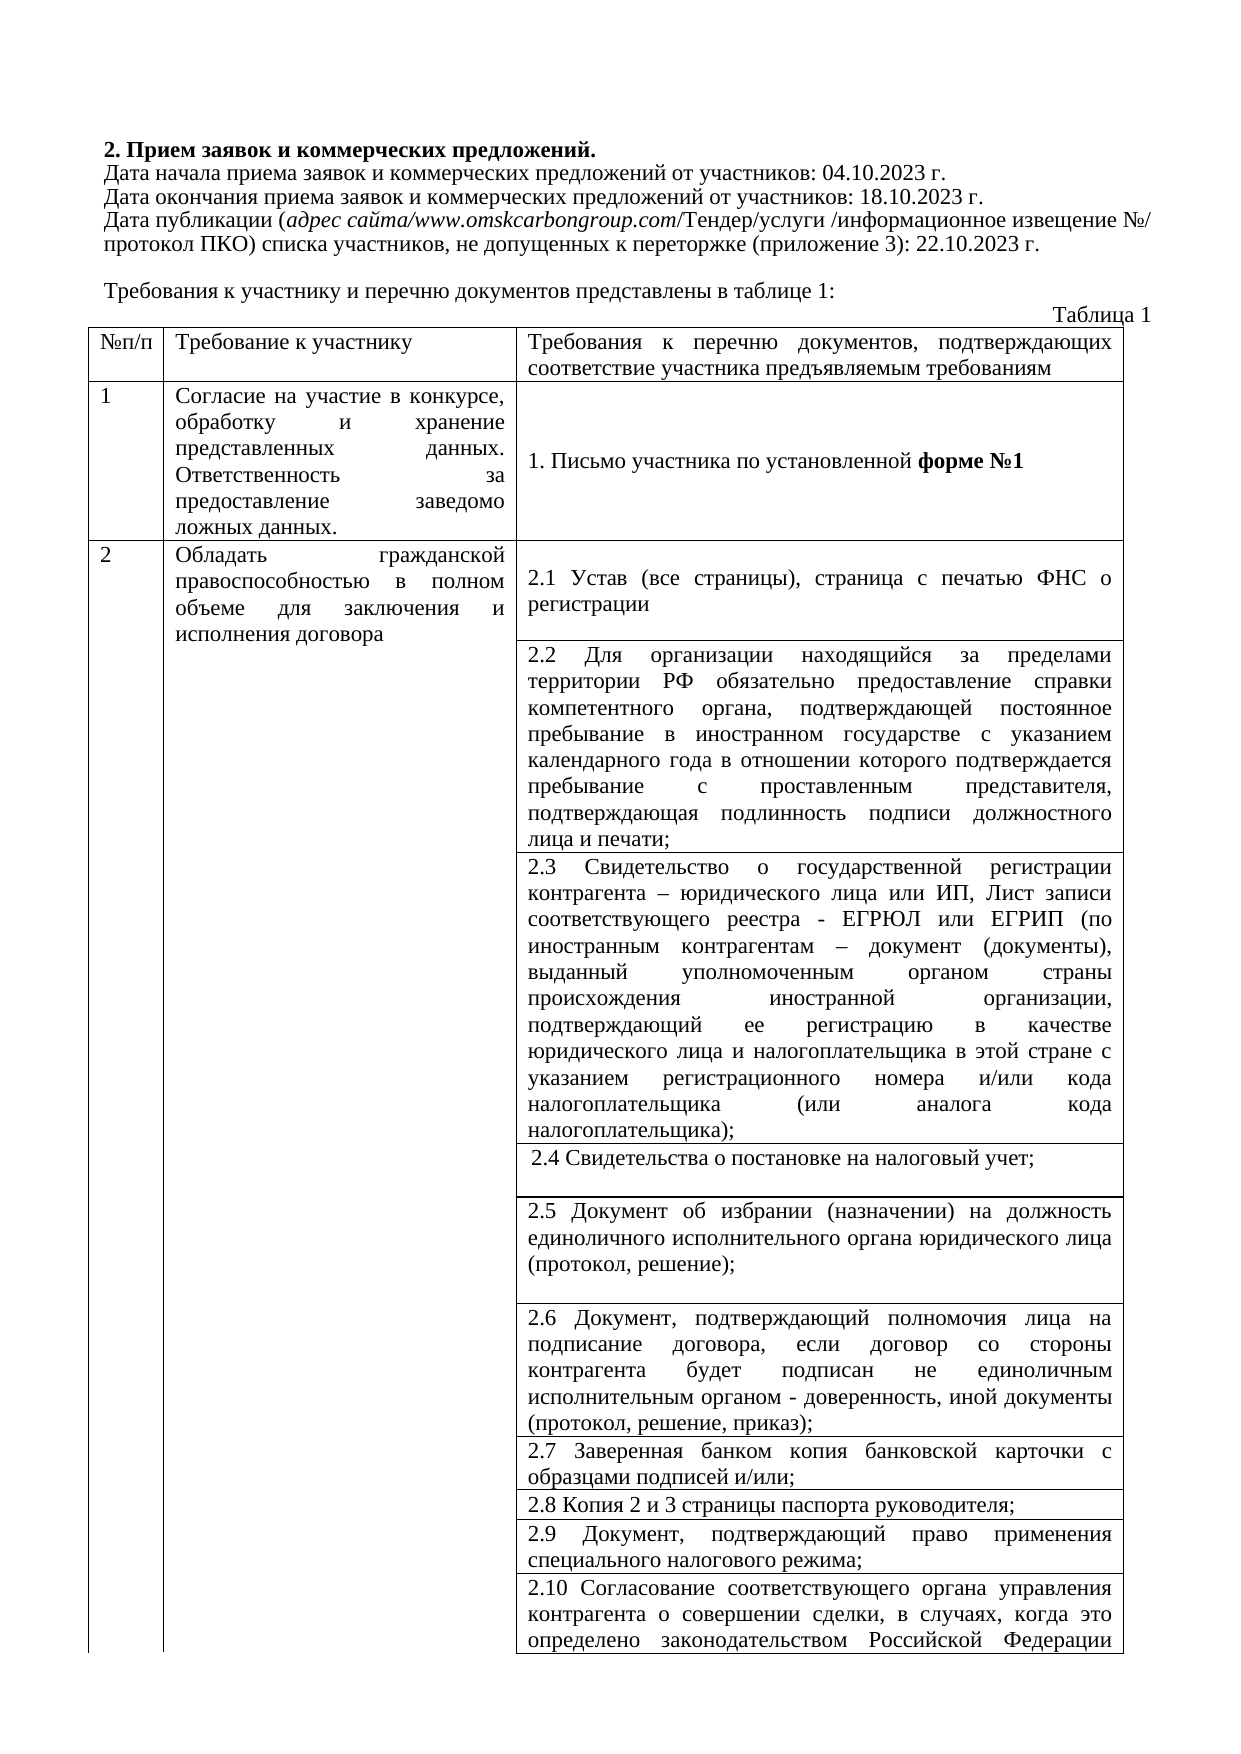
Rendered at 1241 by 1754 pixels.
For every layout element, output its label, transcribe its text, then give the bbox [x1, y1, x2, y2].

text Требования к участнику и перечню документов представлены в таблице 1: [103, 280, 1152, 303]
table_header Требования к перечню документов, подтверждающих соответствие участника предъявляемым требованиям [517, 328, 1123, 381]
table_cell 2.7 Заверенная банком копия банковской карточки с образцами подписей и/или; [517, 1437, 1123, 1489]
table_cell Согласие на участие в конкурсе, обработку и хранение представленных данных. Ответственность за предоставление заведомо ложных данных. [164, 382, 516, 540]
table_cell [517, 1574, 1123, 1653]
table_cell 2.9 Документ, подтверждающий право применения специального налогового режима; [517, 1520, 1123, 1573]
table_cell 2.2 Для организации находящийся за пределами территории РФ обязательно предоставление справки компетентного органа, подтверждающей постоянное пребывание в иностранном государстве с указанием календарного года в отношении которого подтверждается пребывание с проставленным представителя, подтверждающая подлинность подписи должностного лица и печати; [517, 641, 1123, 852]
text Дата окончания приема заявок и коммерческих предложений от участников: 18.10.2023 г. [103, 186, 1152, 209]
table_cell 2.3 Свидетельство о государственной регистрации контрагента – юридического лица или ИП, Лист записи соответствующего реестра - ЕГРЮЛ или ЕГРИП (по иностранным контрагентам – документ (документы), выданный уполномоченным органом страны происхождения иностранной организации, подтверждающий ее регистрацию в качестве юридического лица и налогоплательщика в этой стране с указанием регистрационного номера и/или кода налогоплательщика (или аналога кода налогоплательщика); [517, 853, 1123, 1143]
table_cell 1 [89, 382, 163, 540]
text Дата начала приема заявок и коммерческих предложений от участников: 04.10.2023 г. [103, 162, 1152, 186]
text 2. Прием заявок и коммерческих предложений. [103, 138, 1152, 162]
table_cell 2.5 Документ об избрании (назначении) на должность единоличного исполнительного органа юридического лица (протокол, решение); [517, 1198, 1123, 1303]
table_cell 2.8 Копия 2 и 3 страницы паспорта руководителя; [517, 1490, 1123, 1519]
table_cell 2.4 Свидетельства о постановке на налоговый учет; [517, 1144, 1123, 1196]
table_cell 2.6 Документ, подтверждающий полномочия лица на подписание договора, если договор со стороны контрагента будет подписан не единоличным исполнительным органом - доверенность, иной документы (протокол, решение, приказ); [517, 1304, 1123, 1436]
table_cell 2 [89, 541, 164, 1653]
table_header №п/п [89, 328, 163, 381]
text Таблица 1 [89, 303, 1152, 327]
text Дата публикации (адрес сайта/www.omskcarbongroup.com/Тендер/услуги /информационное извещение №/ протокол ПКО) списка участников, не допущенных к переторжке (приложение 3): 22.10.2023 г. [103, 209, 1152, 256]
table_header Требование к участнику [164, 328, 516, 381]
table_cell 2.1 Устав (все страницы), страница с печатью ФНС о регистрации [517, 541, 1123, 640]
table_cell Обладать гражданской правоспособностью в полном объеме для заключения и исполнения договора [164, 541, 516, 1653]
table_cell 1. Письмо участника по установленной форме №1 [517, 382, 1123, 540]
